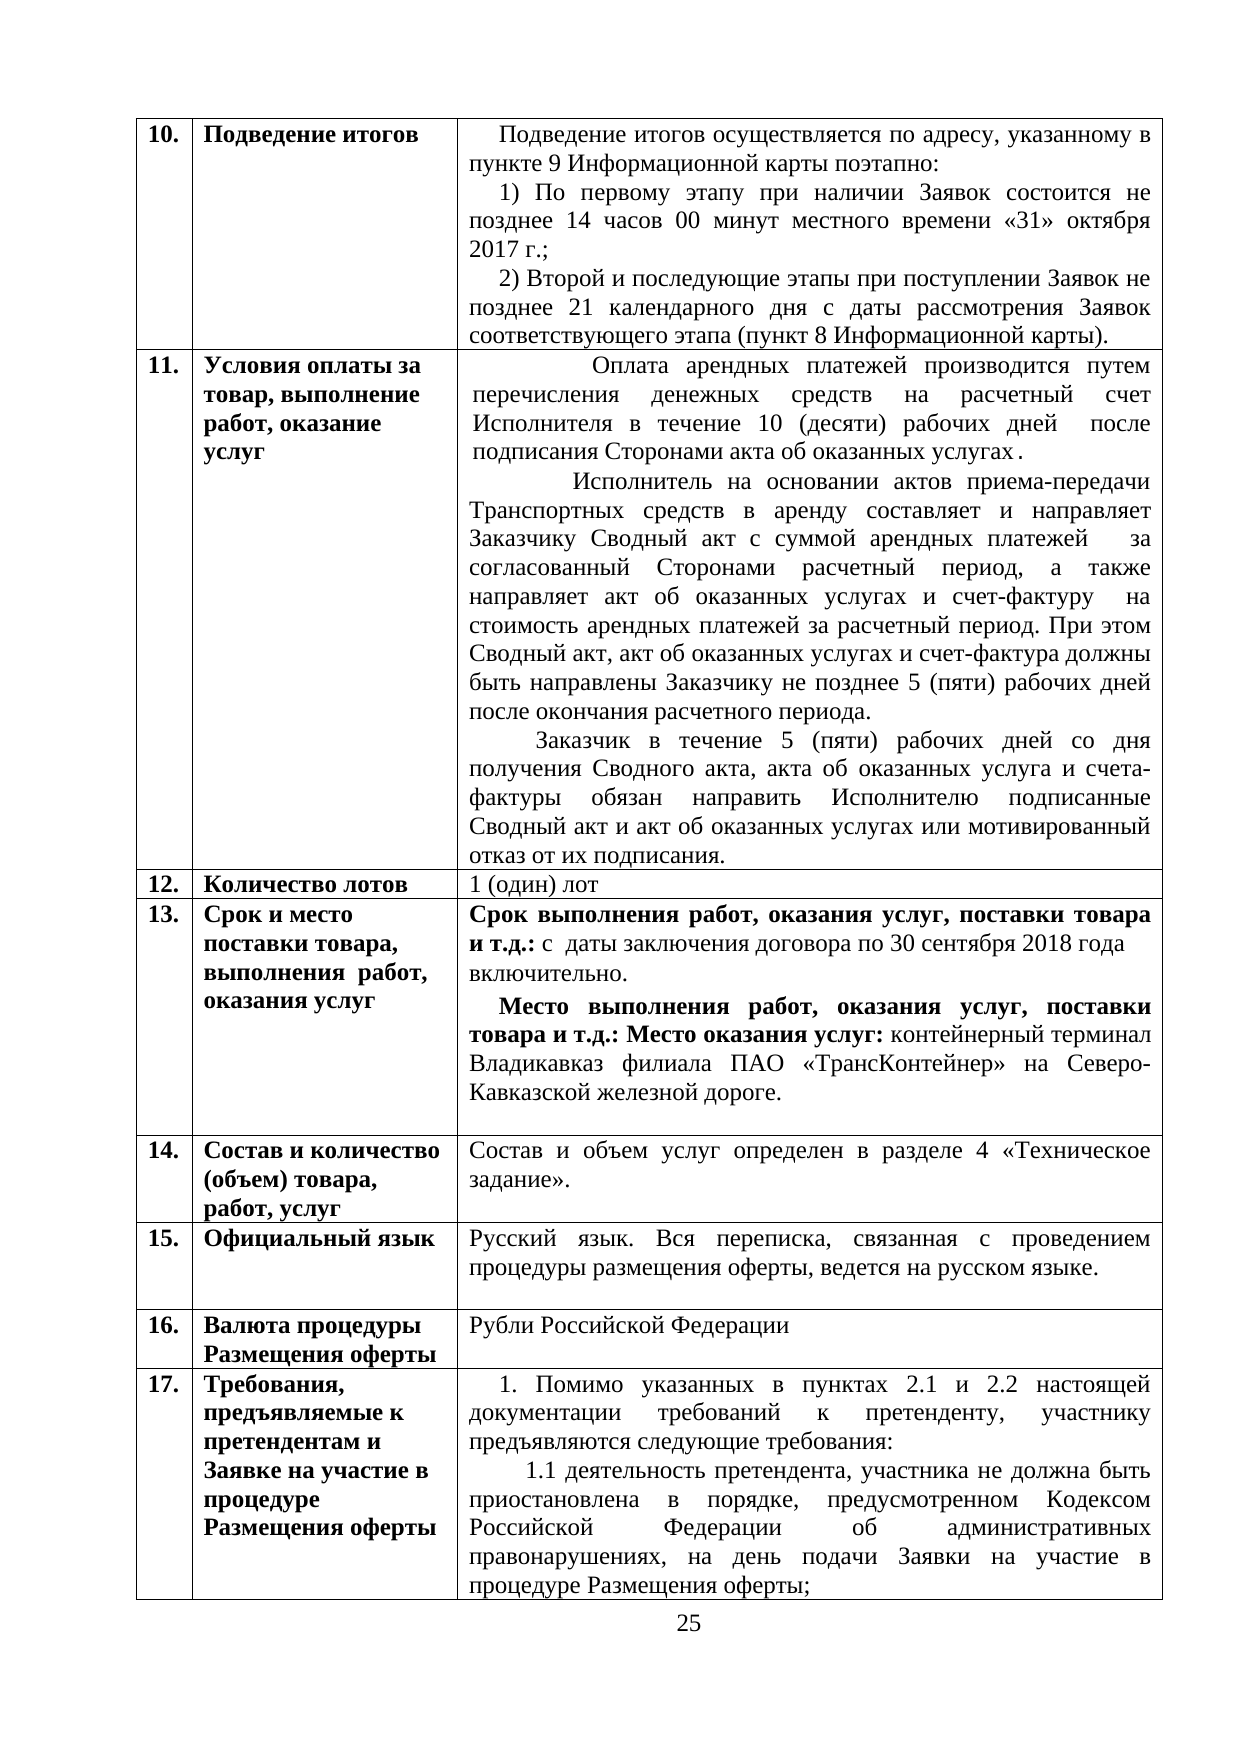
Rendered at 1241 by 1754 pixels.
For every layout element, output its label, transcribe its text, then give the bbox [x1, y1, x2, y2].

table_cell 17. [137, 1369, 192, 1599]
table_cell Подведение итогов осуществляется по адресу, указанному в пункте 9 Информационной карты поэтапно: 1) По первому этапу при наличии Заявок состоится не позднее 14 часов 00 минут местного времени «31» октября 2017 г.; 2) Второй и последующие этапы при поступлении Заявок не позднее 21 календарного дня с даты рассмотрения Заявок соответствующего этапа (пункт 8 Информационной карты). [458, 119, 1162, 349]
table_cell 11. [137, 350, 192, 868]
table_cell Русский язык. Вся переписка, связанная с проведением процедуры размещения оферты, ведется на русском языке. [458, 1223, 1162, 1309]
table_cell Срок и место поставки товара, выполнения работ, оказания услуг [193, 899, 457, 1134]
table_cell Валюта процедуры Размещения оферты [193, 1310, 457, 1368]
table_cell 10. [137, 119, 192, 349]
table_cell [193, 1369, 457, 1599]
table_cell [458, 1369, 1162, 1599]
table_cell 15. [137, 1223, 192, 1309]
table_cell 16. [137, 1310, 192, 1368]
table_cell Состав и объем услуг определен в разделе 4 «Техническое задание». [458, 1136, 1162, 1222]
table_cell 14. [137, 1136, 192, 1222]
table_cell Срок выполнения работ, оказания услуг, поставки товара и т.д.: с даты заключения договора по 30 сентября 2018 года включительно. Место выполнения работ, оказания услуг, поставки товара и т.д.: Место оказания услуг: контейнерный терминал Владикавказ филиала ПАО «ТрансКонтейнер» на Северо-Кавказской железной дороге. [458, 899, 1162, 1134]
table_cell Условия оплаты за товар, выполнение работ, оказание услуг [193, 350, 457, 868]
table_cell Рубли Российской Федерации [458, 1310, 1162, 1368]
table_cell 1 (один) лот [458, 870, 1162, 898]
table_cell 13. [137, 899, 192, 1134]
table_cell Состав и количество (объем) товара, работ, услуг [193, 1136, 457, 1222]
table_cell 12. [137, 870, 192, 898]
table_cell Количество лотов [193, 870, 457, 898]
table_cell Официальный язык [193, 1223, 457, 1309]
table_cell Подведение итогов [193, 119, 457, 349]
table_cell Оплата арендных платежей производится путем перечисления денежных средств на расчетный счет Исполнителя в течение 10 (десяти) рабочих дней после подписания Сторонами акта об оказанных услугах. Исполнитель на основании актов приема-передачи Транспортных средств в аренду составляет и направляет Заказчику Сводный акт с суммой арендных платежей за согласованный Сторонами расчетный период, а также направляет акт об оказанных услугах и счет-фактуру на стоимость арендных платежей за расчетный период. При этом Сводный акт, акт об оказанных услугах и счет-фактура должны быть направлены Заказчику не позднее 5 (пяти) рабочих дней после окончания расчетного периода. Заказчик в течение 5 (пяти) рабочих дней со дня получения Сводного акта, акта об оказанных услуга и счета-фактуры обязан направить Исполнителю подписанные Сводный акт и акт об оказанных услугах или мотивированный отказ от их подписания. [458, 350, 1162, 868]
